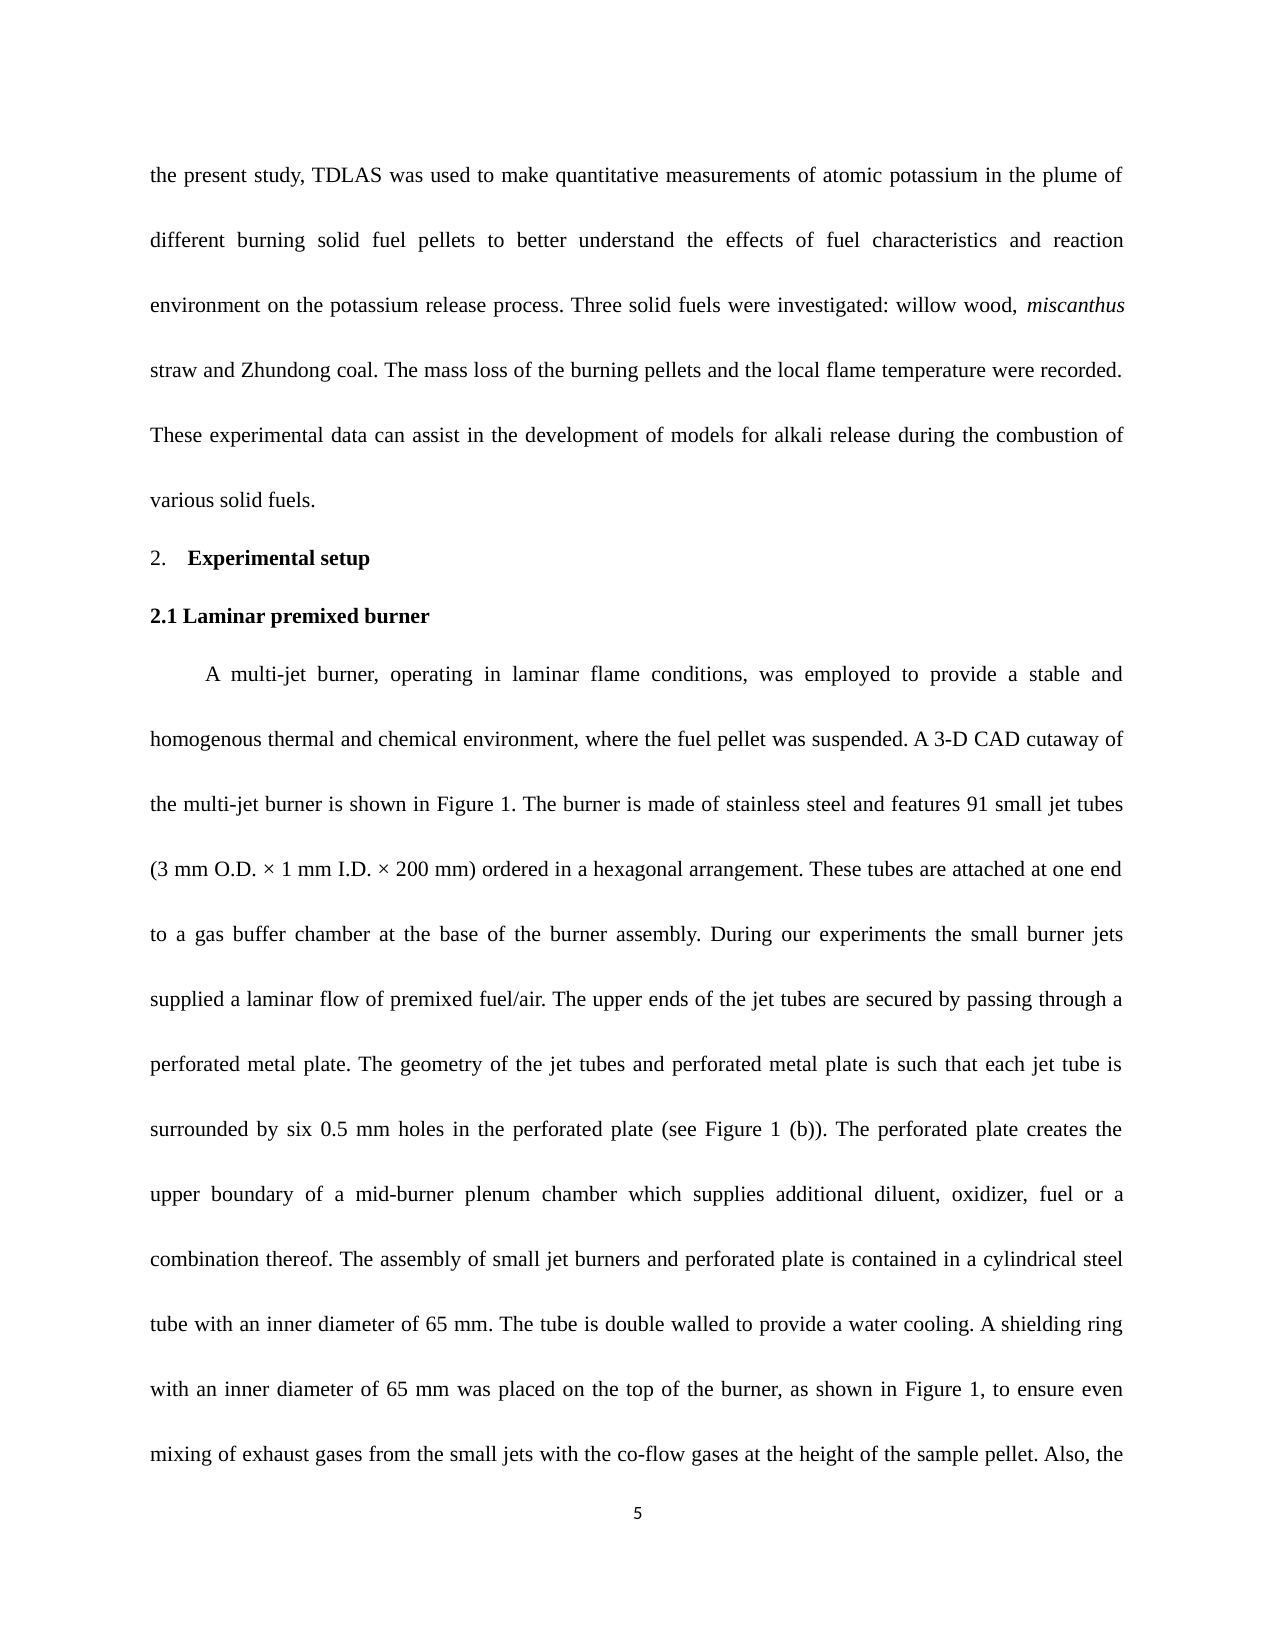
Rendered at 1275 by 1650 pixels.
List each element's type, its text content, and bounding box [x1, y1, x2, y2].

text 2.1 Laminar premixed burner [150, 599, 1125, 632]
list Experimental setup [150, 541, 1125, 574]
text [150, 657, 1125, 1469]
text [150, 159, 1125, 516]
